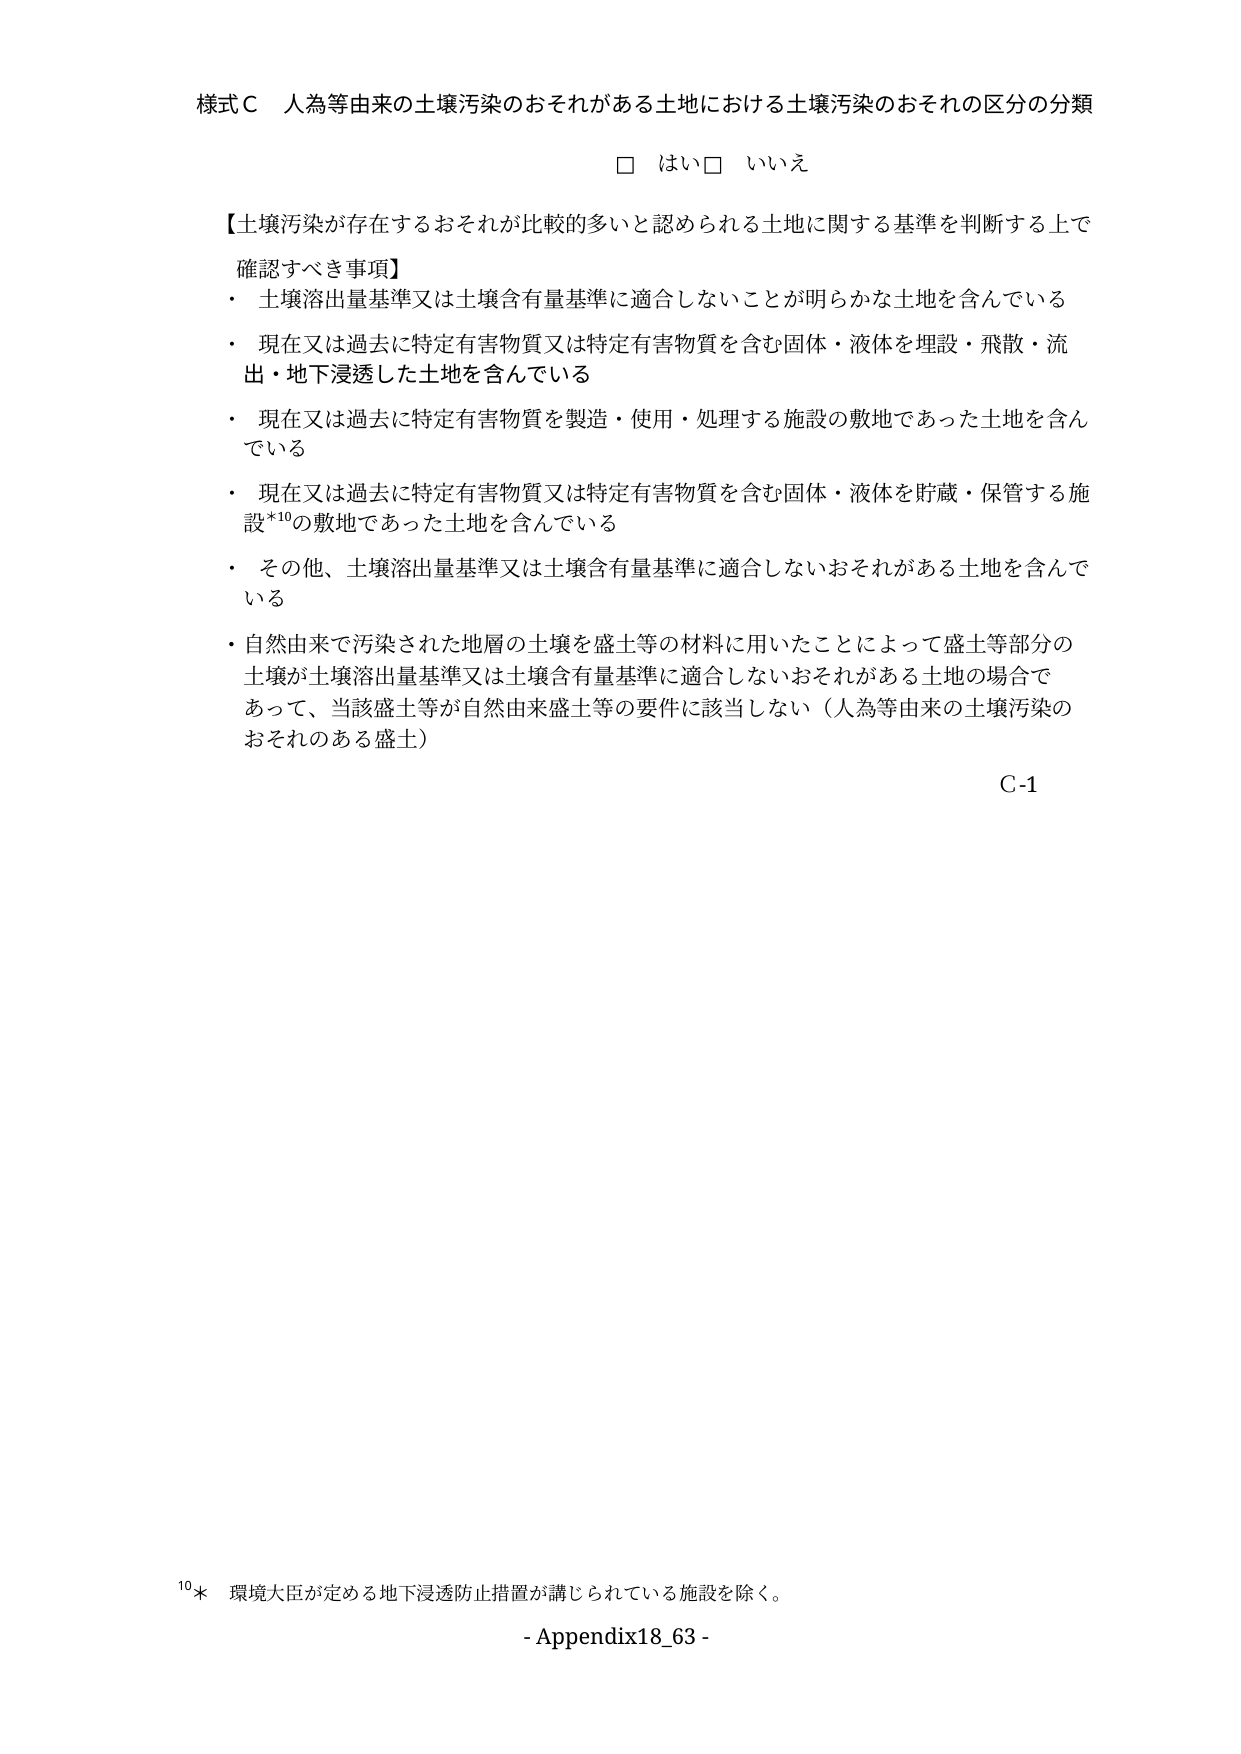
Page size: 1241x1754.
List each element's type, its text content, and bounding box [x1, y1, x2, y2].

list 現在又は過去に特定有害物質又は特定有害物質を含む固体・液体を埋設・飛散・流出・地下浸透した土地を含んでいる [221, 329, 1092, 388]
list その他、土壌溶出量基準又は土壌含有量基準に適合しないおそれがある土地を含んでいる [221, 553, 1092, 613]
text 【土壌汚染が存在するおそれが比較的多いと認められる土地に関する基準を判断する上で確認すべき事項】 [214, 193, 1092, 284]
list 現在又は過去に特定有害物質を製造・使用・処理する施設の敷地であった土地を含んでいる [221, 404, 1092, 463]
list 自然由来で汚染された地層の土壌を盛土等の材料に用いたことによって盛土等部分の土壌が土壌溶出量基準又は土壌含有量基準に適合しないおそれがある土地の場合であって、当該盛土等が自然由来盛土等の要件に該当しない（人為等由来の土壌汚染のおそれのある盛土） [221, 628, 1092, 754]
list 現在又は過去に特定有害物質又は特定有害物質を含む固体・液体を貯蔵・保管する施設＊の敷地であった土地を含んでいる [221, 478, 1092, 538]
text □ はい □ いいえ [440, 148, 1092, 178]
list 土壌溶出量基準又は土壌含有量基準に適合しないことが明らかな土地を含んでいる [221, 284, 1092, 314]
